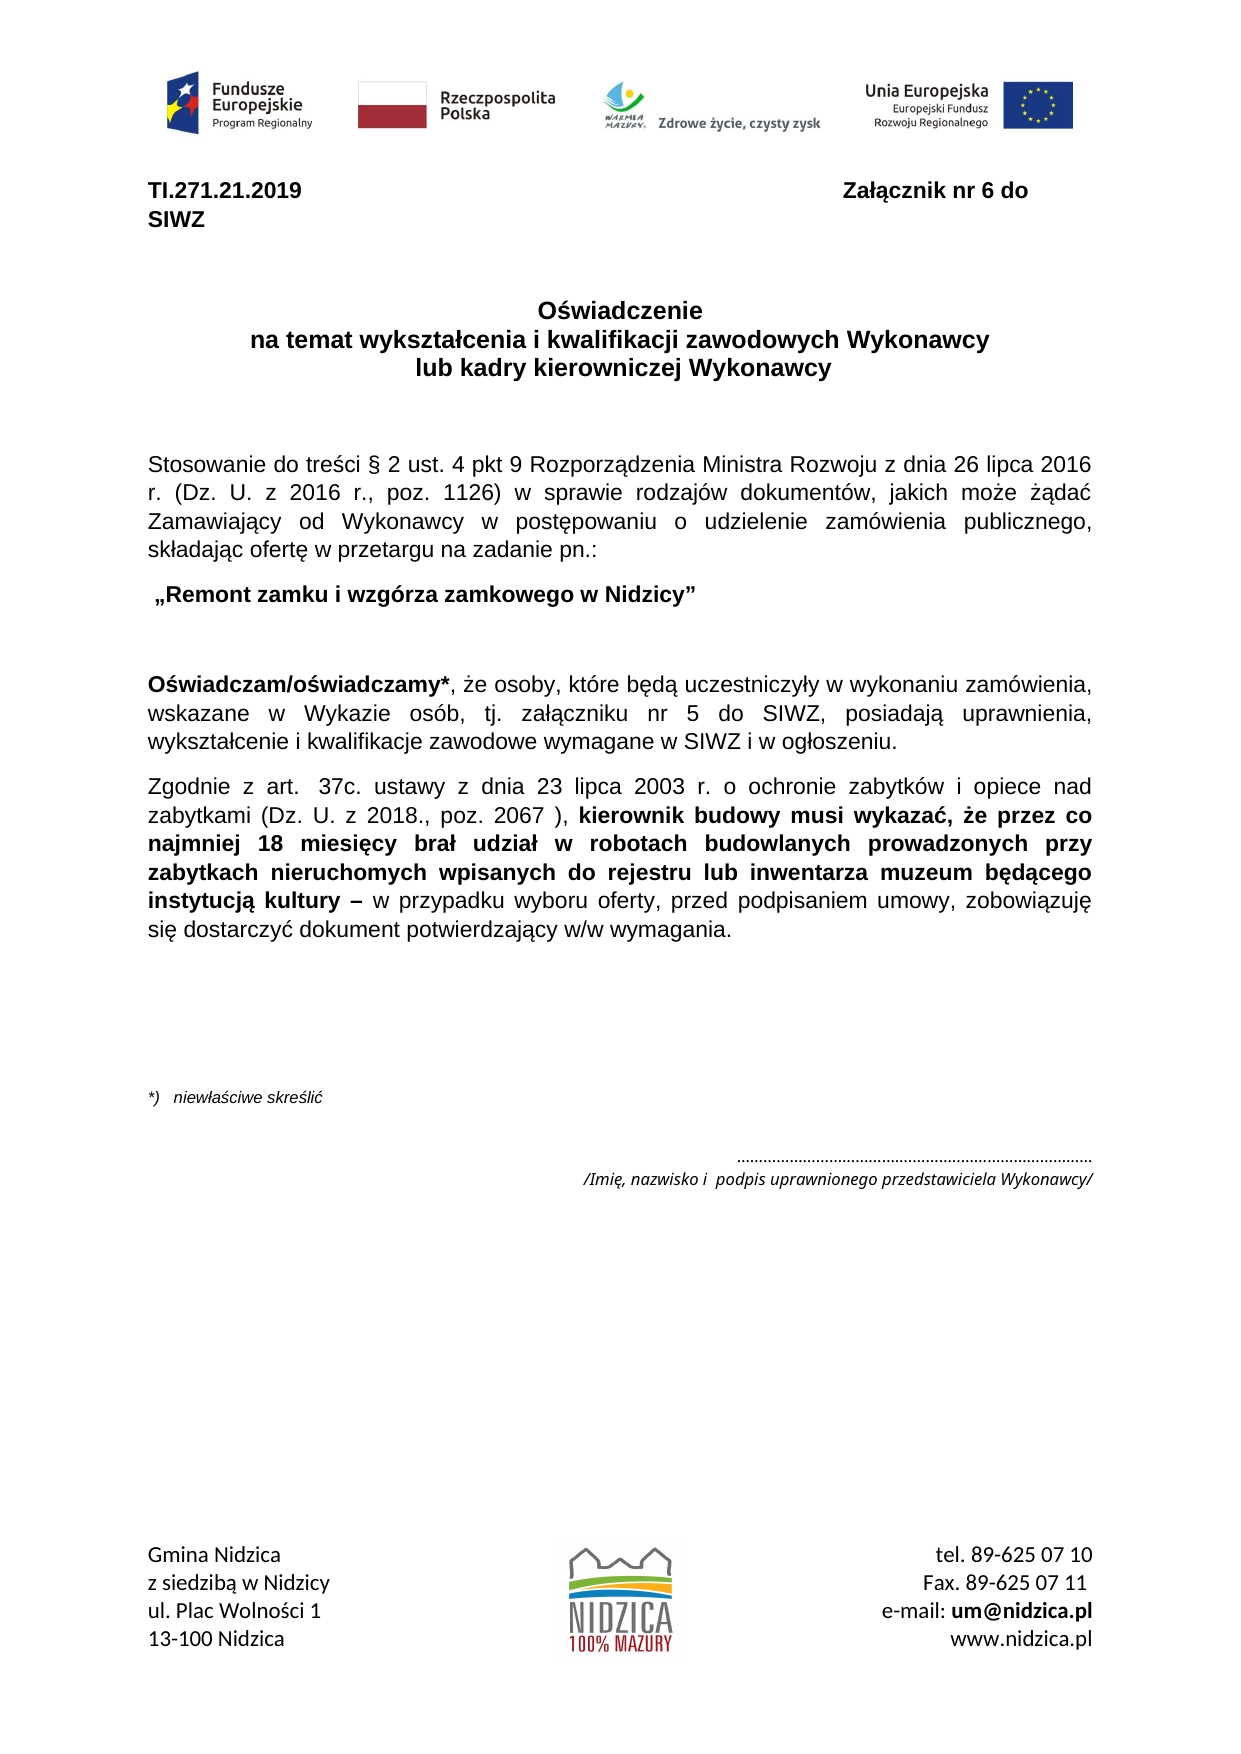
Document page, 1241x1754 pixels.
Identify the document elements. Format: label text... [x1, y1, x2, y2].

picture [556, 1538, 683, 1660]
picture [146, 57, 1093, 149]
text /Imię, nazwisko i podpis uprawnionego przedstawiciela Wykonawcy/ [148, 1167, 1093, 1190]
text TI.271.21.2019 Załącznik nr 6 do SIWZ [148, 177, 1093, 232]
text Oświadczenie [148, 296, 1093, 324]
text lub kadry kierowniczej Wykonawcy [148, 353, 1093, 382]
text Zgodnie z art. 37c. ustawy z dnia 23 lipca 2003 r. o ochronie zabytków i opiece nad zabytkami (Dz. U. z 2018., poz. 2067 ), kierownik budowy musi wykazać, że przez co najmniej 18 miesięcy brał udział w robotach budowlanych prowadzonych przy zabytkach nieruchomych wpisanych do rejestru lub inwentarza muzeum będącego instytucją kultury – w przypadku wyboru oferty, przed podpisaniem umowy, zobowiązuję się dostarczyć dokument potwierdzający w/w wymagania. [148, 773, 1093, 942]
text *) niewłaściwe skreślić [148, 1088, 1093, 1107]
text Stosowanie do treści § 2 ust. 4 pkt 9 Rozporządzenia Ministra Rozwoju z dnia 26 lipca 2016 r. (Dz. U. z 2016 r., poz. 1126) w sprawie rodzajów dokumentów, jakich może żądać Zamawiający od Wykonawcy w postępowaniu o udzielenie zamówienia publicznego, składając ofertę w przetargu na zadanie pn.: [148, 451, 1093, 562]
text Oświadczam/oświadczamy*, że osoby, które będą uczestniczyły w wykonaniu zamówienia, wskazane w Wykazie osób, tj. załączniku nr 5 do SIWZ, posiadają uprawnienia, wykształcenie i kwalifikacje zawodowe wymagane w SIWZ i w ogłoszeniu. [148, 671, 1093, 754]
text na temat wykształcenia i kwalifikacji zawodowych Wykonawcy [148, 324, 1093, 353]
text ……………………………….…………..………………………… [148, 1144, 1093, 1167]
text „Remont zamku i wzgórza zamkowego w Nidzicy” [148, 581, 1093, 607]
